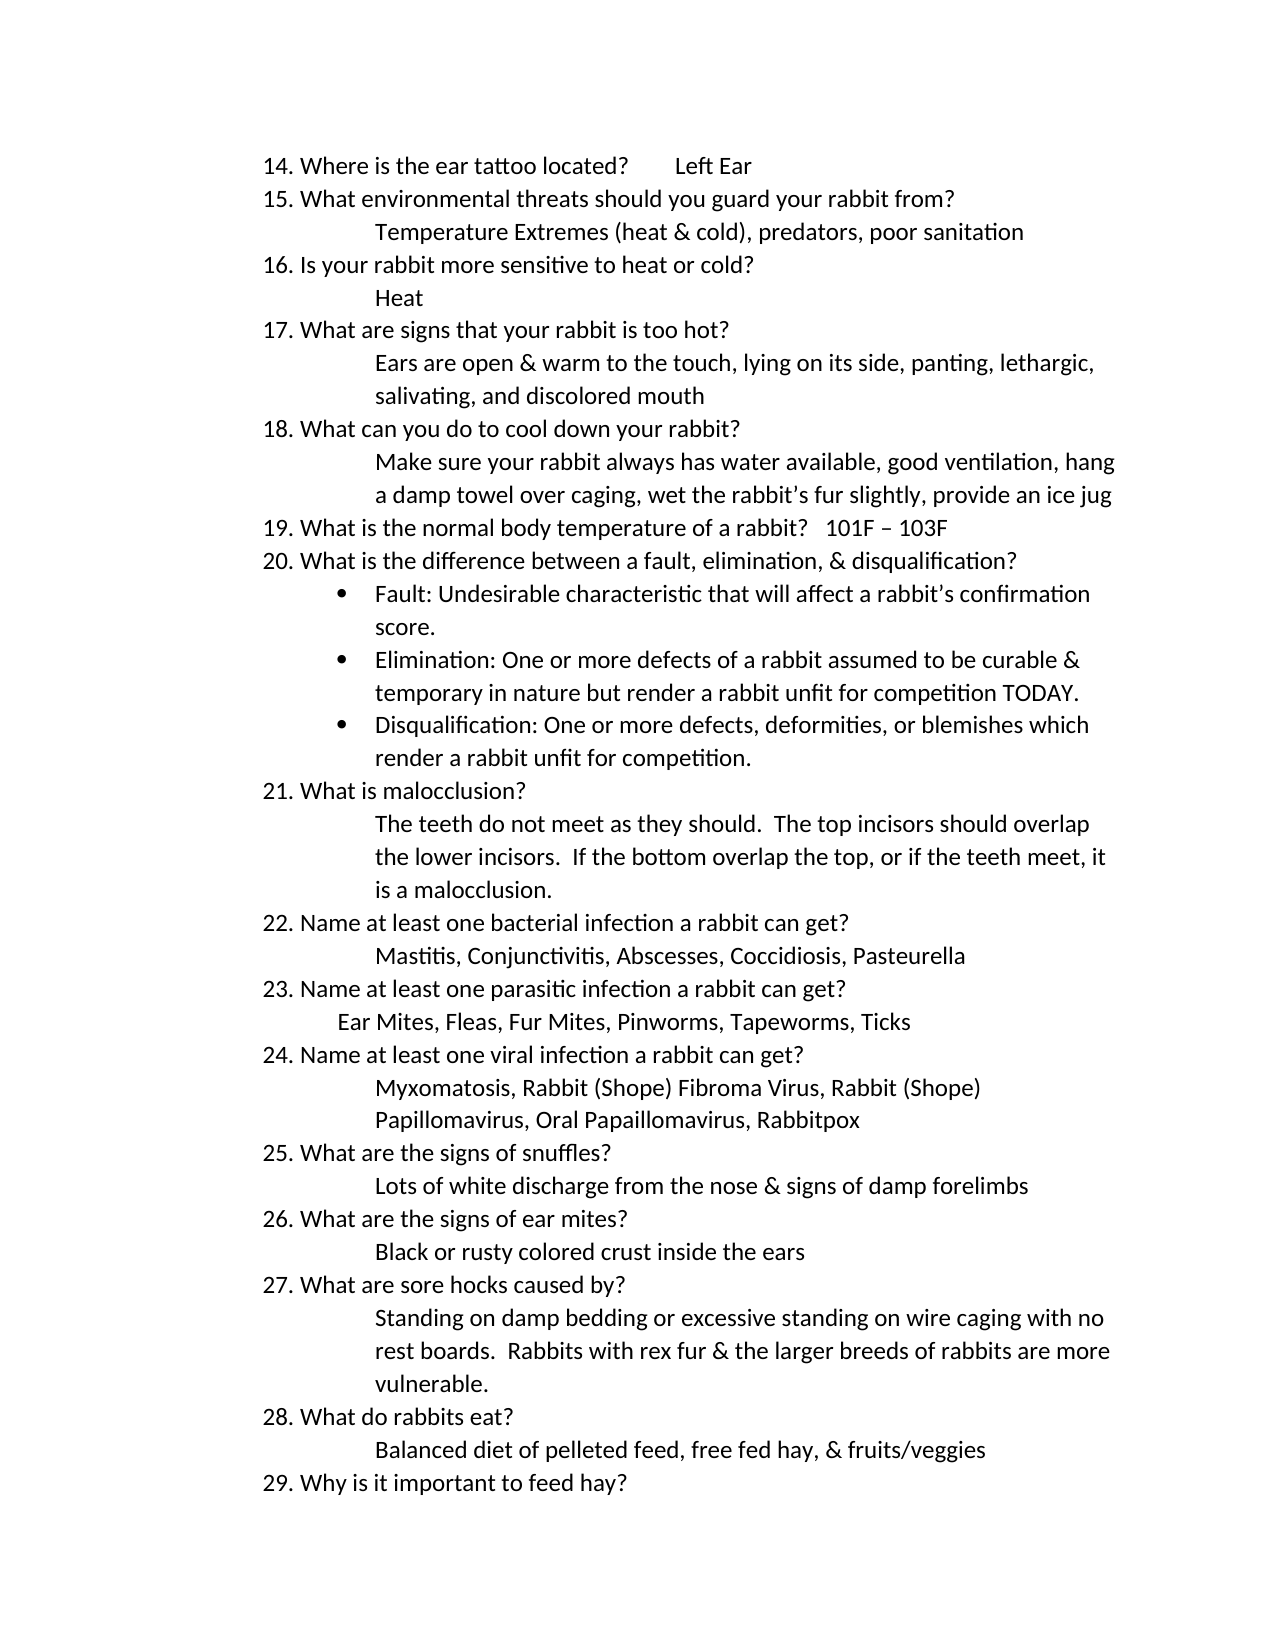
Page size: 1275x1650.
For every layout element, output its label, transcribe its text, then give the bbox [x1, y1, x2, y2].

list What are signs that your rabbit is too hot? [262, 314, 1125, 345]
list Where is the ear tattoo located? Left Ear [262, 150, 1125, 181]
list What do rabbits eat? [262, 1401, 1125, 1431]
list What are the signs of snuffles? [262, 1137, 1125, 1168]
list Temperature Extremes (heat & cold), predators, poor sanitation [300, 216, 1125, 246]
list Name at least one bacterial infection a rabbit can get? [262, 907, 1125, 938]
list Make sure your rabbit always has water available, good ventilation, hang a damp towel over caging, wet the rabbit’s fur slightly, provide an ice jug [375, 446, 1125, 510]
list Name at least one viral infection a rabbit can get? [262, 1039, 1125, 1069]
list Black or rusty colored crust inside the ears [375, 1236, 1125, 1267]
list Fault: Undesirable characteristic that will affect a rabbit’s confirmation score. [337, 578, 1125, 641]
list Lots of white discharge from the nose & signs of damp forelimbs [375, 1170, 1125, 1201]
list Heat [375, 282, 1125, 312]
list Myxomatosis, Rabbit (Shope) Fibroma Virus, Rabbit (Shope) Papillomavirus, Oral Papaillomavirus, Rabbitpox [375, 1072, 1125, 1135]
list Why is it important to feed hay? [262, 1467, 1125, 1497]
list What is the difference between a fault, elimination, & disqualification? [262, 545, 1125, 576]
list What is malocclusion? [262, 775, 1125, 806]
list What environmental threats should you guard your rabbit from? [262, 183, 1125, 213]
list What can you do to cool down your rabbit? [262, 413, 1125, 444]
list Balanced diet of pelleted feed, free fed hay, & fruits/veggies [375, 1434, 1125, 1464]
list What are the signs of ear mites? [262, 1203, 1125, 1234]
list Disqualification: One or more defects, deformities, or blemishes which render a rabbit unfit for competition. [337, 709, 1125, 773]
list Ears are open & warm to the touch, lying on its side, panting, lethargic, salivating, and discolored mouth [375, 347, 1125, 411]
list Name at least one parasitic infection a rabbit can get? [262, 973, 1125, 1003]
list Standing on damp bedding or excessive standing on wire caging with no rest boards. Rabbits with rex fur & the larger breeds of rabbits are more vulnerable. [375, 1302, 1125, 1398]
list The teeth do not meet as they should. The top incisors should overlap the lower incisors. If the bottom overlap the top, or if the teeth meet, it is a malocclusion. [375, 808, 1125, 905]
list Is your rabbit more sensitive to heat or cold? [262, 249, 1125, 279]
list Mastitis, Conjunctivitis, Abscesses, Coccidiosis, Pasteurella [300, 940, 1125, 971]
list Elimination: One or more defects of a rabbit assumed to be curable & temporary in nature but render a rabbit unfit for competition TODAY. [337, 644, 1125, 707]
list What are sore hocks caused by? [262, 1269, 1125, 1300]
list Ear Mites, Fleas, Fur Mites, Pinworms, Tapeworms, Ticks [300, 1006, 1125, 1036]
list What is the normal body temperature of a rabbit? 101F – 103F [262, 512, 1125, 543]
